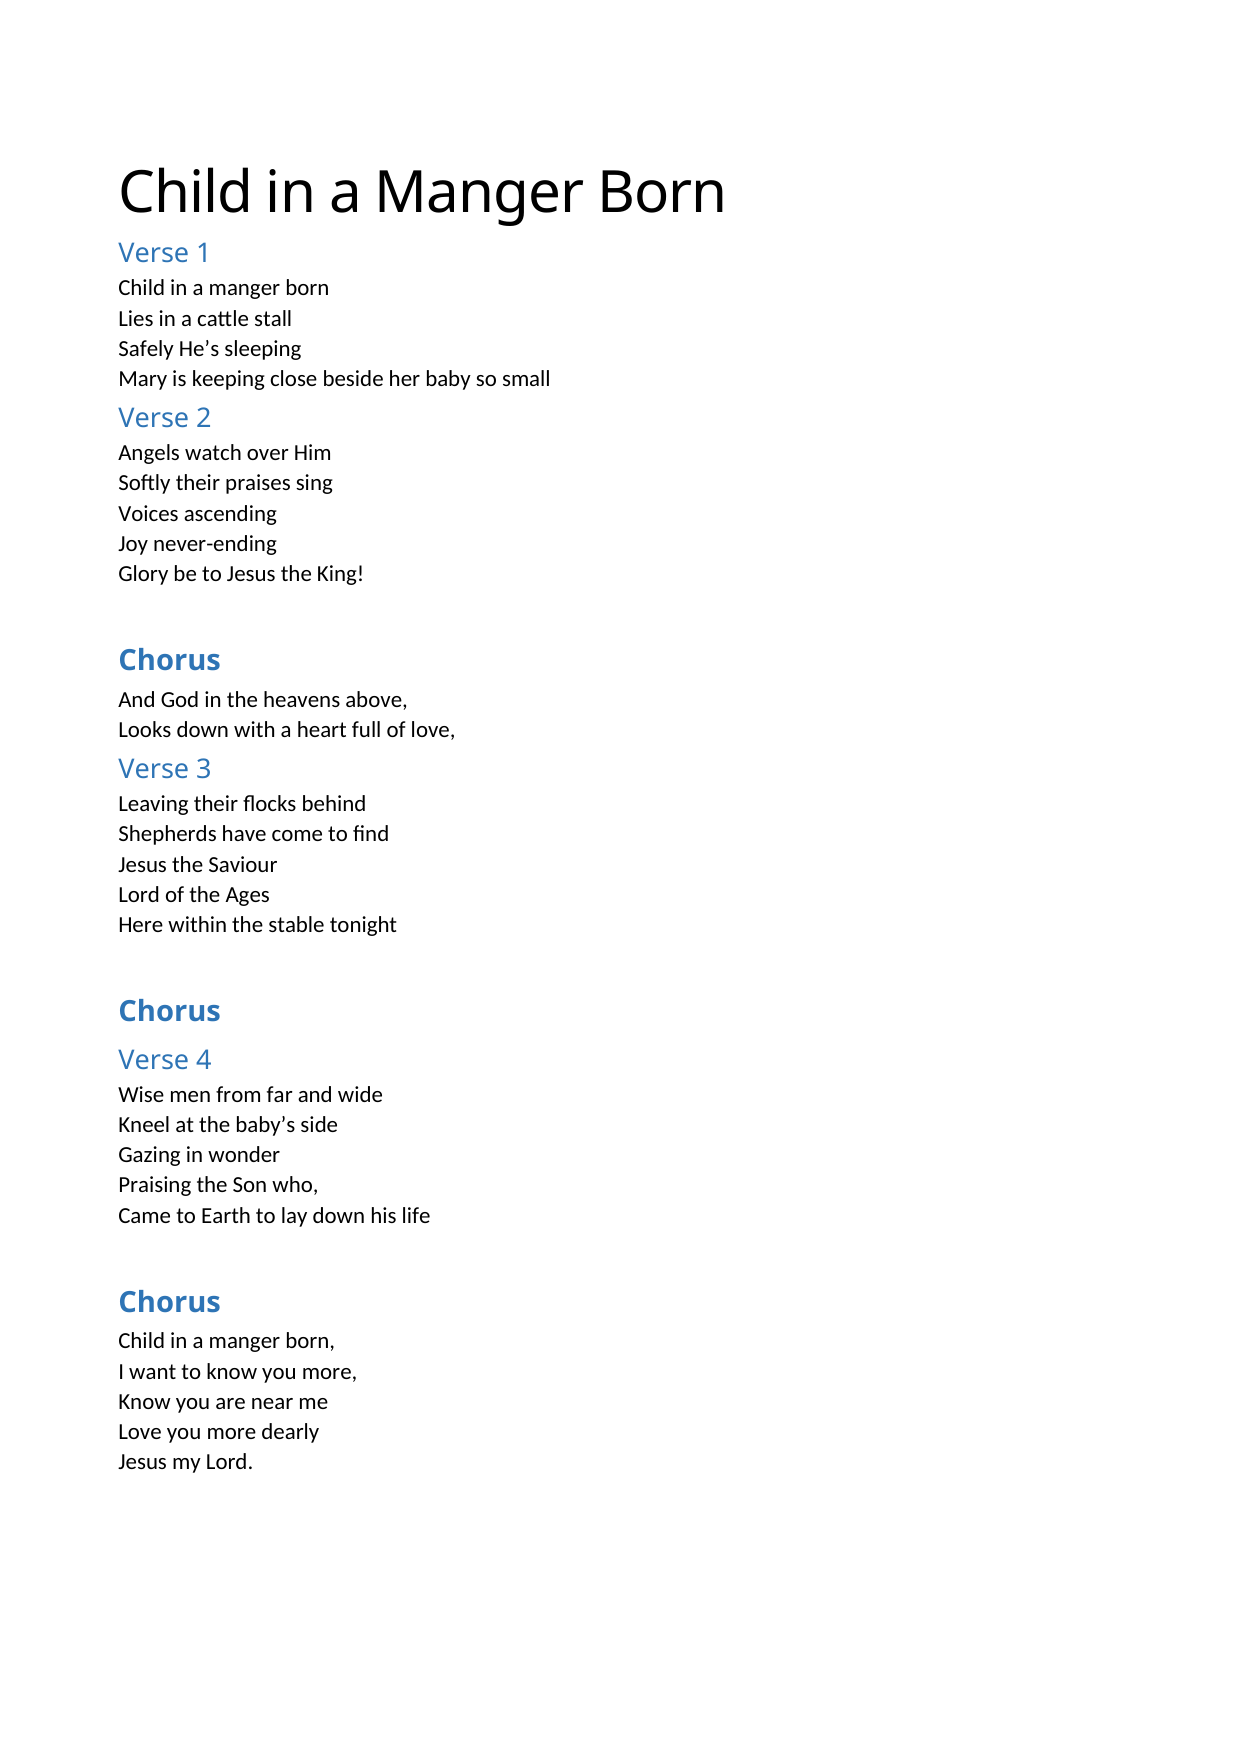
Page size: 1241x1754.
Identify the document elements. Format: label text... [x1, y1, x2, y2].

subtitle Verse 2 [118, 398, 1090, 435]
text Looks down with a heart full of love, [118, 715, 1090, 743]
text Mary is keeping close beside her baby so small [118, 364, 1090, 392]
text Leaving their flocks behind [118, 789, 1090, 817]
text Lord of the Ages [118, 880, 1090, 908]
text Wise men from far and wide [118, 1080, 1090, 1108]
text Glory be to Jesus the King! [118, 559, 1090, 587]
text Gazing in wonder [118, 1140, 1090, 1168]
subtitle Verse 1 [118, 234, 1090, 271]
text Know you are near me [118, 1387, 1090, 1415]
subtitle Chorus [118, 990, 1090, 1030]
subtitle Chorus [118, 1281, 1090, 1321]
text Lies in a cattle stall [118, 304, 1090, 332]
text Jesus the Saviour [118, 850, 1090, 878]
text I want to know you more, [118, 1357, 1090, 1385]
subtitle Verse 4 [118, 1040, 1090, 1077]
text Jesus my Lord. [118, 1447, 1090, 1475]
text Child in a manger born, [118, 1327, 1090, 1354]
subtitle Chorus [118, 639, 1090, 679]
text Shepherds have come to find [118, 819, 1090, 847]
text And God in the heavens above, [118, 685, 1090, 713]
text Kneel at the baby’s side [118, 1110, 1090, 1138]
text Child in a manger born [118, 273, 1090, 301]
text Love you more dearly [118, 1417, 1090, 1445]
title Child in a Manger Born [118, 150, 1090, 229]
text Came to Earth to lay down his life [118, 1201, 1090, 1229]
subtitle Verse 3 [118, 749, 1090, 786]
text Voices ascending [118, 499, 1090, 527]
text Joy never-ending [118, 529, 1090, 557]
text Softly their praises sing [118, 468, 1090, 496]
text Here within the stable tonight [118, 910, 1090, 938]
text Praising the Son who, [118, 1171, 1090, 1198]
text Angels watch over Him [118, 438, 1090, 466]
text Safely He’s sleeping [118, 334, 1090, 362]
